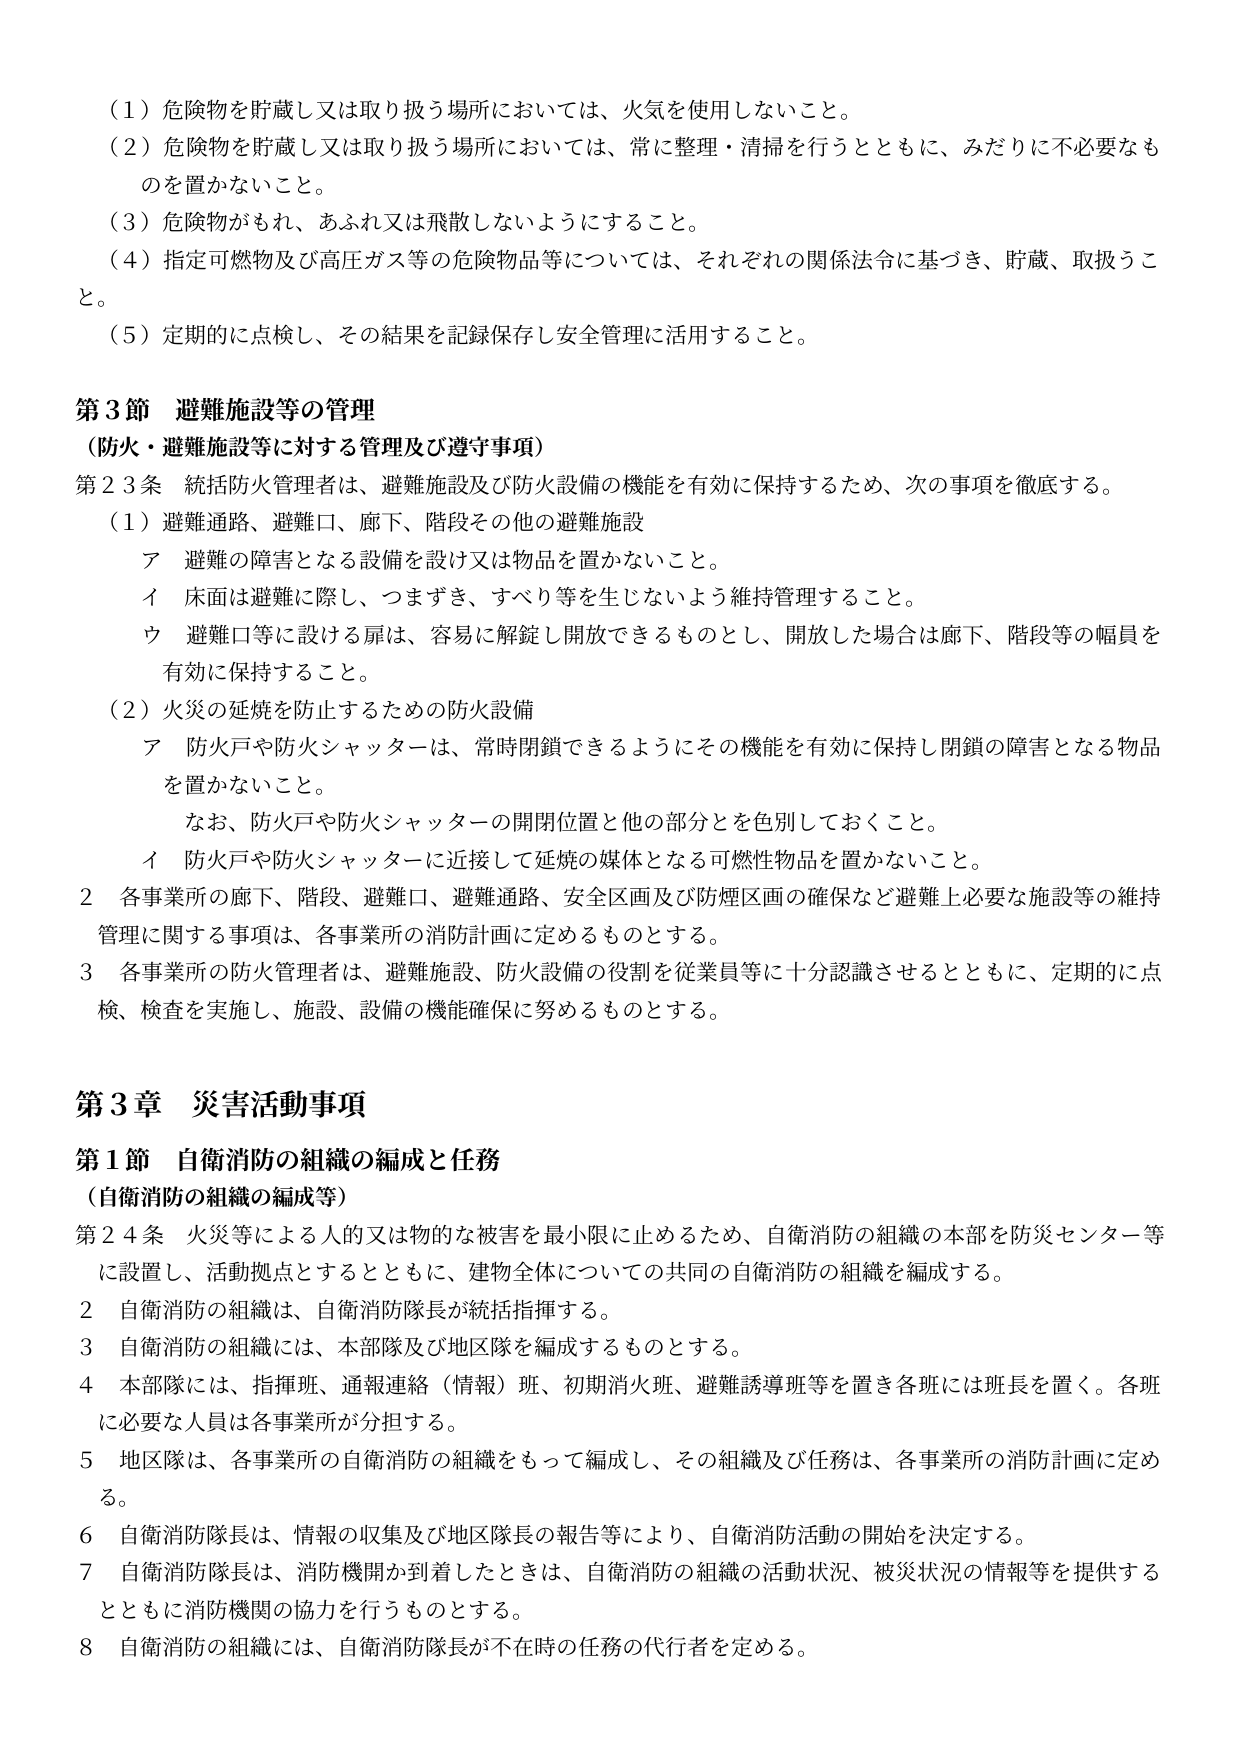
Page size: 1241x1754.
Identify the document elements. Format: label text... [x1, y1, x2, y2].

text ３ 自衛消防の組織には、本部隊及び地区隊を編成するものとする。 [75, 1327, 1165, 1365]
text （４）指定可燃物及び高圧ガス等の危険物品等については、それぞれの関係法令に基づき、貯蔵、取扱うこと。 [75, 240, 1165, 315]
text ３ 各事業所の防火管理者は、避難施設、防火設備の役割を従業員等に十分認識させるとともに、定期的に点検、検査を実施し、施設、設備の機能確保に努めるものとする。 [75, 952, 1165, 1027]
text （防火・避難施設等に対する管理及び遵守事項） [75, 427, 1165, 465]
text 第１節 自衛消防の組織の編成と任務 [75, 1140, 1165, 1177]
text イ 防火戸や防火シャッターに近接して延焼の媒体となる可燃性物品を置かないこと。 [75, 840, 1165, 877]
text ８ 自衛消防の組織には、自衛消防隊長が不在時の任務の代行者を定める。 [75, 1627, 1165, 1665]
text （１）危険物を貯蔵し又は取り扱う場所においては、火気を使用しないこと。 [75, 90, 1165, 127]
text ６ 自衛消防隊長は、情報の収集及び地区隊長の報告等により、自衛消防活動の開始を決定する。 [75, 1515, 1165, 1552]
text 第２４条 火災等による人的又は物的な被害を最小限に止めるため、自衛消防の組織の本部を防災センター等に設置し、活動拠点とするとともに、建物全体についての共同の自衛消防の組織を編成する。 [75, 1215, 1165, 1290]
text ２ 各事業所の廊下、階段、避難口、避難通路、安全区画及び防煙区画の確保など避難上必要な施設等の維持管理に関する事項は、各事業所の消防計画に定めるものとする。 [75, 877, 1165, 952]
text （２）火災の延焼を防止するための防火設備 [75, 690, 1165, 727]
text （３）危険物がもれ、あふれ又は飛散しないようにすること。 [75, 202, 1165, 240]
text なお、防火戸や防火シャッターの開閉位置と他の部分とを色別しておくこと。 [75, 802, 1165, 840]
text ア 避難の障害となる設備を設け又は物品を置かないこと。 [75, 540, 1165, 577]
text （５）定期的に点検し、その結果を記録保存し安全管理に活用すること。 [75, 315, 1165, 352]
text （２）危険物を貯蔵し又は取り扱う場所においては、常に整理・清掃を行うとともに、みだりに不必要なものを置かないこと。 [75, 127, 1165, 202]
text 第２３条 統括防火管理者は、避難施設及び防火設備の機能を有効に保持するため、次の事項を徹底する。 [75, 465, 1165, 502]
text 第３節 避難施設等の管理 [75, 390, 1165, 427]
text ５ 地区隊は、各事業所の自衛消防の組織をもって編成し、その組織及び任務は、各事業所の消防計画に定める。 [75, 1440, 1165, 1515]
text （１）避難通路、避難口、廊下、階段その他の避難施設 [75, 502, 1165, 540]
text ウ 避難口等に設ける扉は、容易に解錠し開放できるものとし、開放した場合は廊下、階段等の幅員を有効に保持すること。 [75, 615, 1165, 690]
text 第３章 災害活動事項 [75, 1065, 1165, 1140]
text イ 床面は避難に際し、つまずき、すべり等を生じないよう維持管理すること。 [75, 577, 1165, 615]
text ７ 自衛消防隊長は、消防機開か到着したときは、自衛消防の組織の活動状況、被災状況の情報等を提供するとともに消防機関の協力を行うものとする。 [75, 1552, 1165, 1627]
text ２ 自衛消防の組織は、自衛消防隊長が統括指揮する。 [75, 1290, 1165, 1327]
text （自衛消防の組織の編成等） [75, 1177, 1165, 1215]
text ４ 本部隊には、指揮班、通報連絡（情報）班、初期消火班、避難誘導班等を置き各班には班長を置く。各班に必要な人員は各事業所が分担する。 [75, 1365, 1165, 1440]
text ア 防火戸や防火シャッターは、常時閉鎖できるようにその機能を有効に保持し閉鎖の障害となる物品を置かないこと。 [75, 727, 1165, 802]
